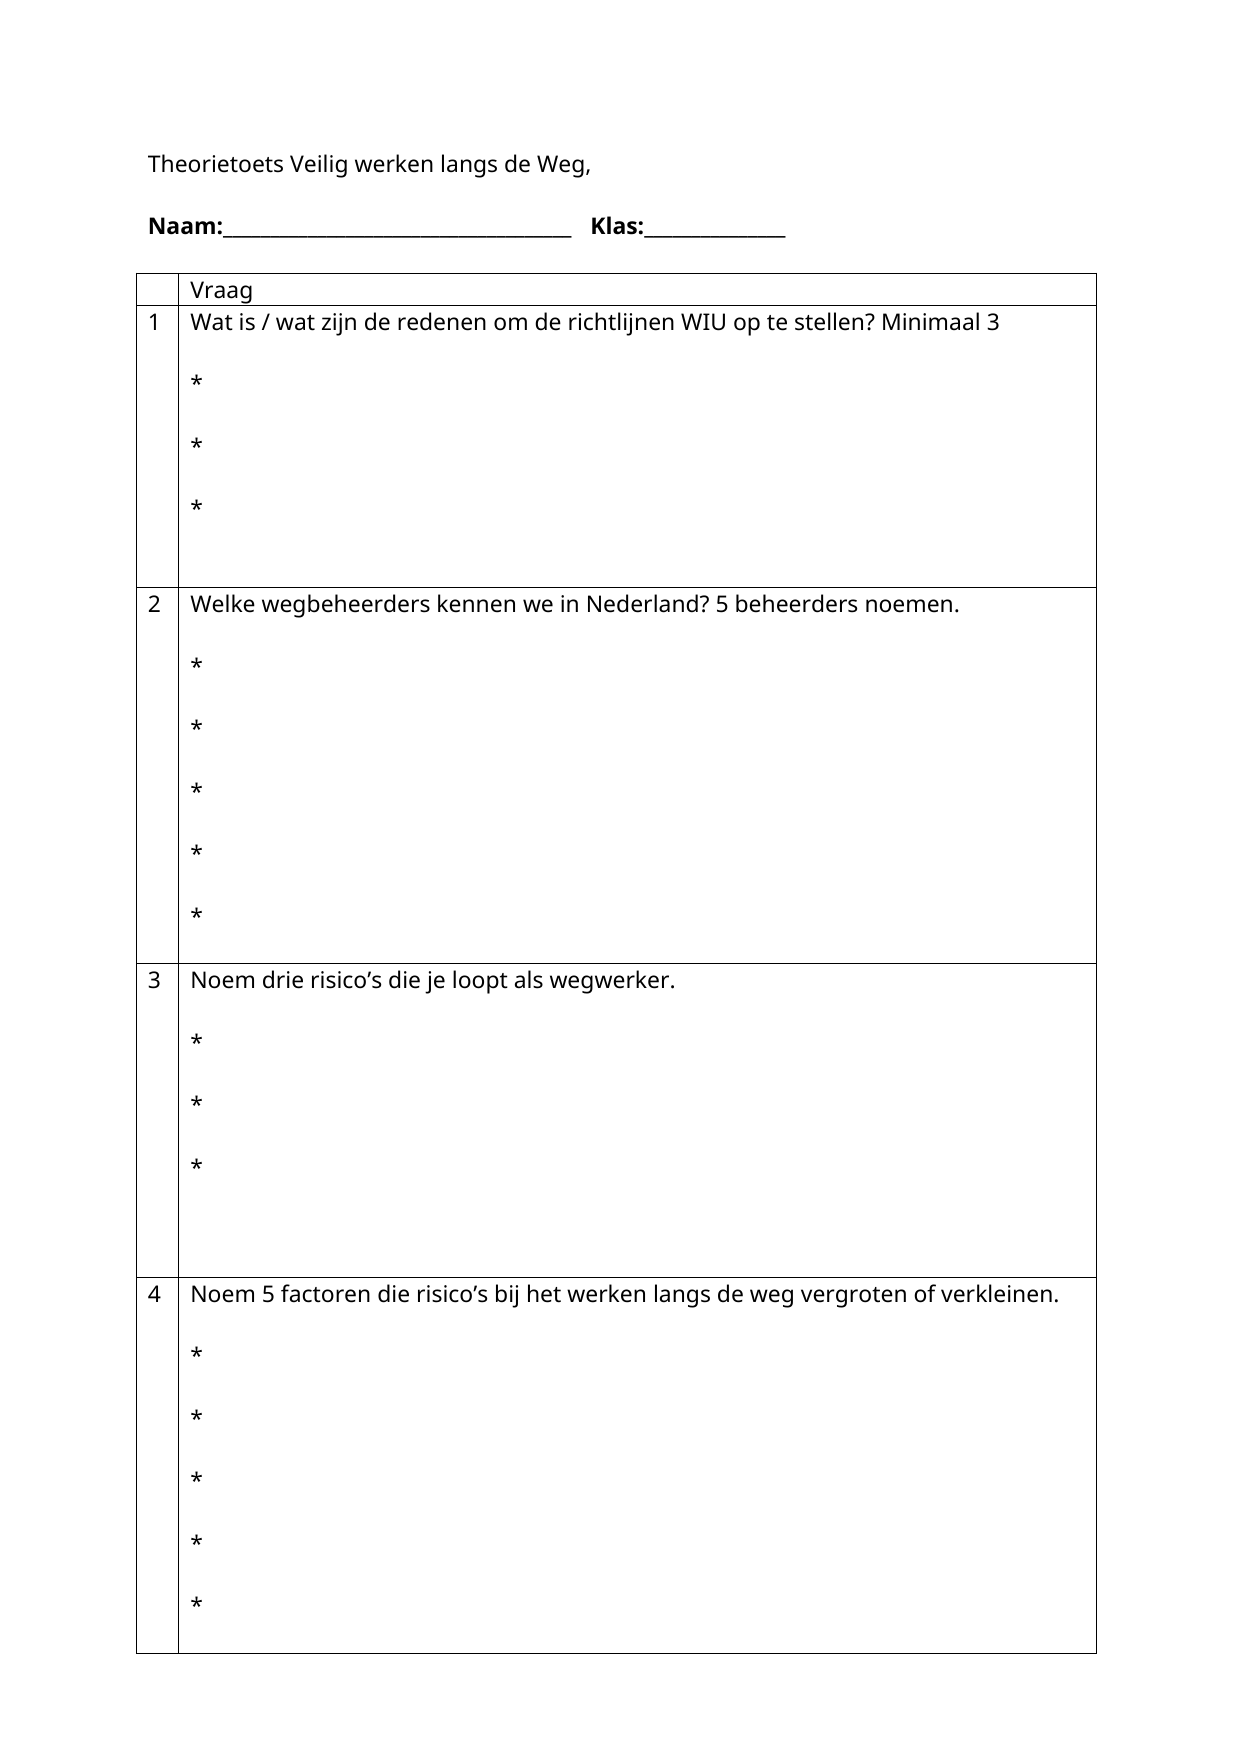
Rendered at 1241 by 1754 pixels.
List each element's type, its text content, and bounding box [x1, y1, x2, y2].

table_cell 3 [137, 964, 178, 1277]
text Theorietoets Veilig werken langs de Weg, [148, 148, 1093, 179]
table_cell Noem drie risico’s die je loopt als wegwerker. * * * [179, 964, 1096, 1277]
text Naam:_____________________________________ Klas:_______________ [148, 210, 1093, 241]
table_cell 1 [137, 306, 178, 587]
table_cell 2 [137, 588, 178, 963]
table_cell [179, 1278, 1096, 1653]
table_cell Welke wegbeheerders kennen we in Nederland? 5 beheerders noemen. * * * * * [179, 588, 1096, 963]
table_header [137, 274, 178, 305]
table_cell Wat is / wat zijn de redenen om de richtlijnen WIU op te stellen? Minimaal 3 * * * [179, 306, 1096, 587]
table_header Vraag [179, 274, 1096, 305]
table_cell 4 [137, 1278, 178, 1653]
